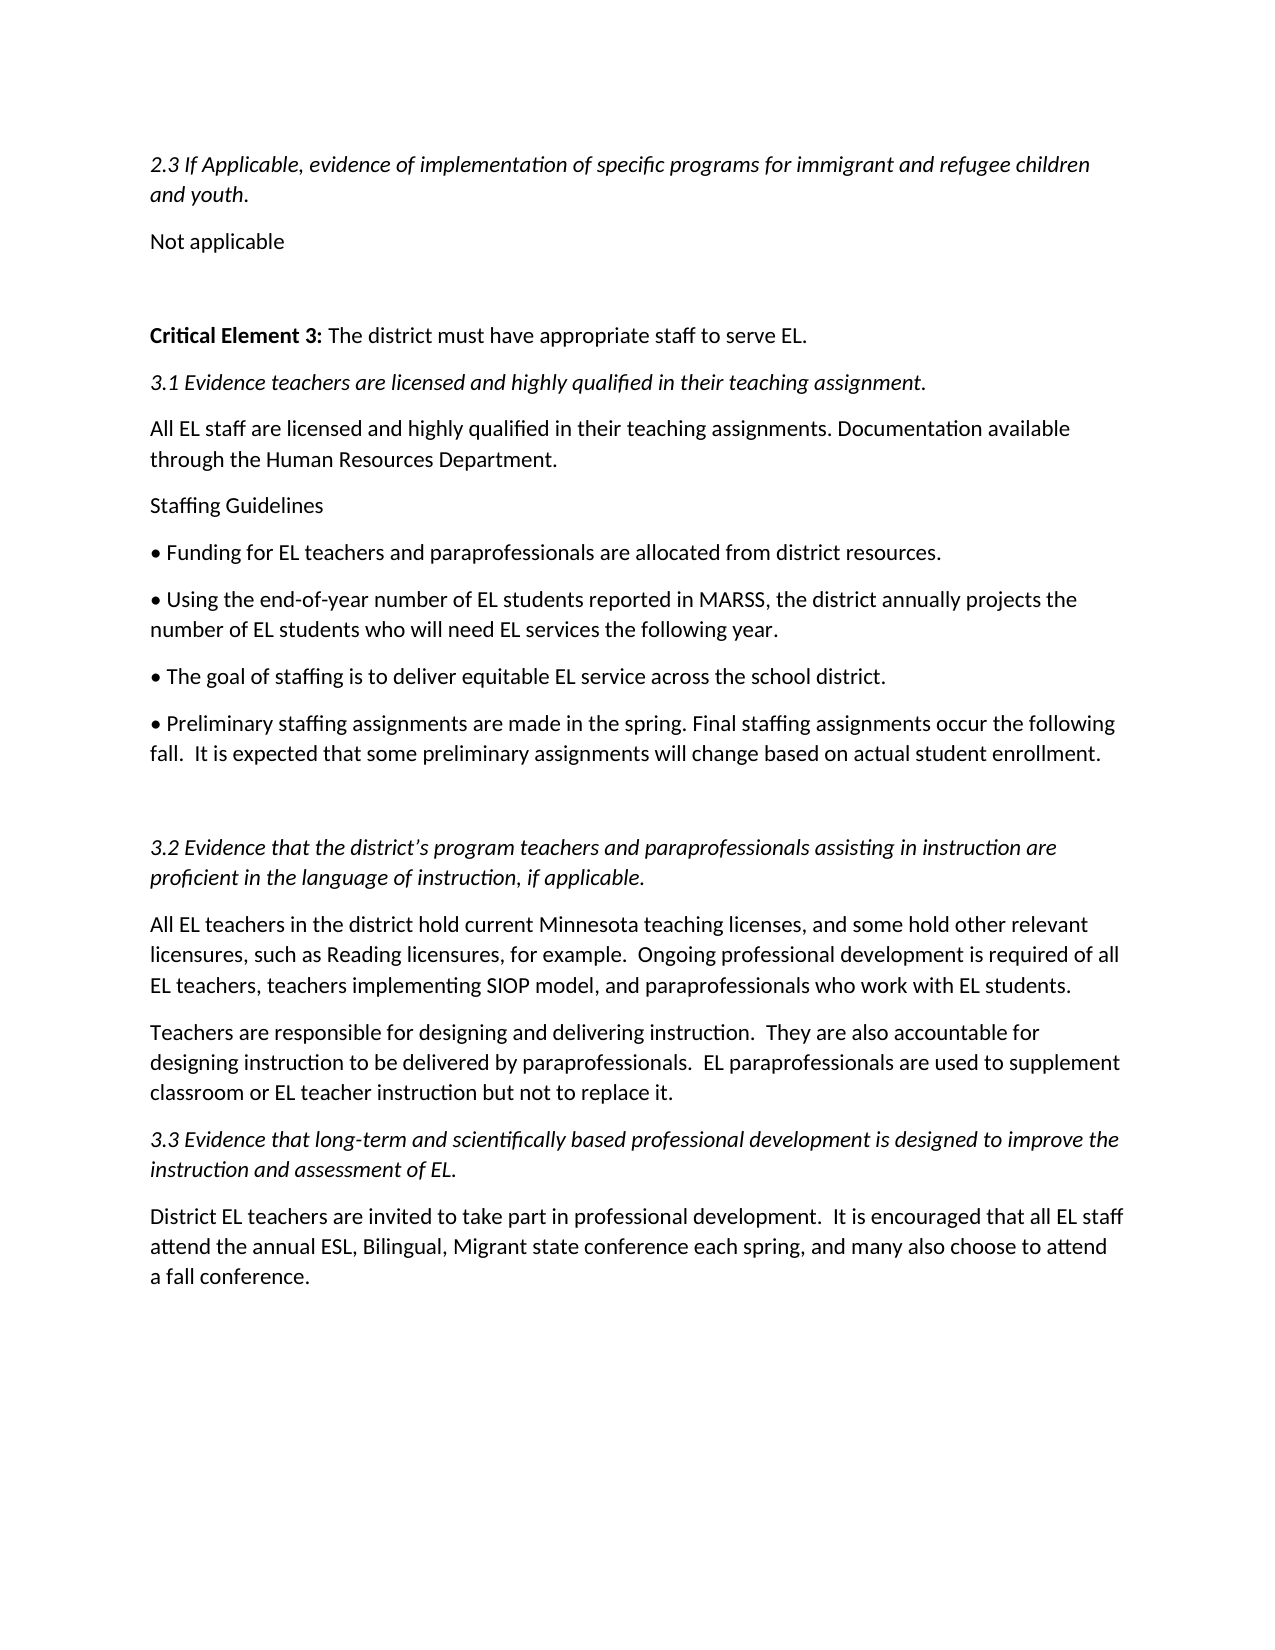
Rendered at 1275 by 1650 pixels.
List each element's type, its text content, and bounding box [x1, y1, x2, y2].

text Critical Element 3: The district must have appropriate staff to serve EL. [150, 321, 1125, 349]
text Staffing Guidelines [150, 492, 1125, 520]
text • Preliminary staffing assignments are made in the spring. Final staffing assignments occur the following fall. It is expected that some preliminary assignments will change based on actual student enrollment. [150, 709, 1125, 768]
text • The goal of staffing is to deliver equitable EL service across the school district. [150, 662, 1125, 691]
text 3.2 Evidence that the district’s program teachers and paraprofessionals assisting in instruction are proficient in the language of instruction, if applicable. [150, 833, 1125, 892]
text 2.3 If Applicable, evidence of implementation of specific programs for immigrant and refugee children and youth. [150, 150, 1125, 208]
text • Funding for EL teachers and paraprofessionals are allocated from district resources. [150, 538, 1125, 567]
text All EL staff are licensed and highly qualified in their teaching assignments. Documentation available through the Human Resources Department. [150, 414, 1125, 473]
text • Using the end-of-year number of EL students reported in MARSS, the district annually projects the number of EL students who will need EL services the following year. [150, 585, 1125, 644]
text District EL teachers are invited to take part in professional development. It is encouraged that all EL staff attend the annual ESL, Bilingual, Migrant state conference each spring, and many also choose to attend a fall conference. [150, 1202, 1125, 1291]
text 3.1 Evidence teachers are licensed and highly qualified in their teaching assignment. [150, 368, 1125, 396]
text Not applicable [150, 227, 1125, 255]
text 3.3 Evidence that long-term and scientifically based professional development is designed to improve the instruction and assessment of EL. [150, 1125, 1125, 1183]
text Teachers are responsible for designing and delivering instruction. They are also accountable for designing instruction to be delivered by paraprofessionals. EL paraprofessionals are used to supplement classroom or EL teacher instruction but not to replace it. [150, 1018, 1125, 1106]
text All EL teachers in the district hold current Minnesota teaching licenses, and some hold other relevant licensures, such as Reading licensures, for example. Ongoing professional development is required of all EL teachers, teachers implementing SIOP model, and paraprofessionals who work with EL students. [150, 910, 1125, 999]
